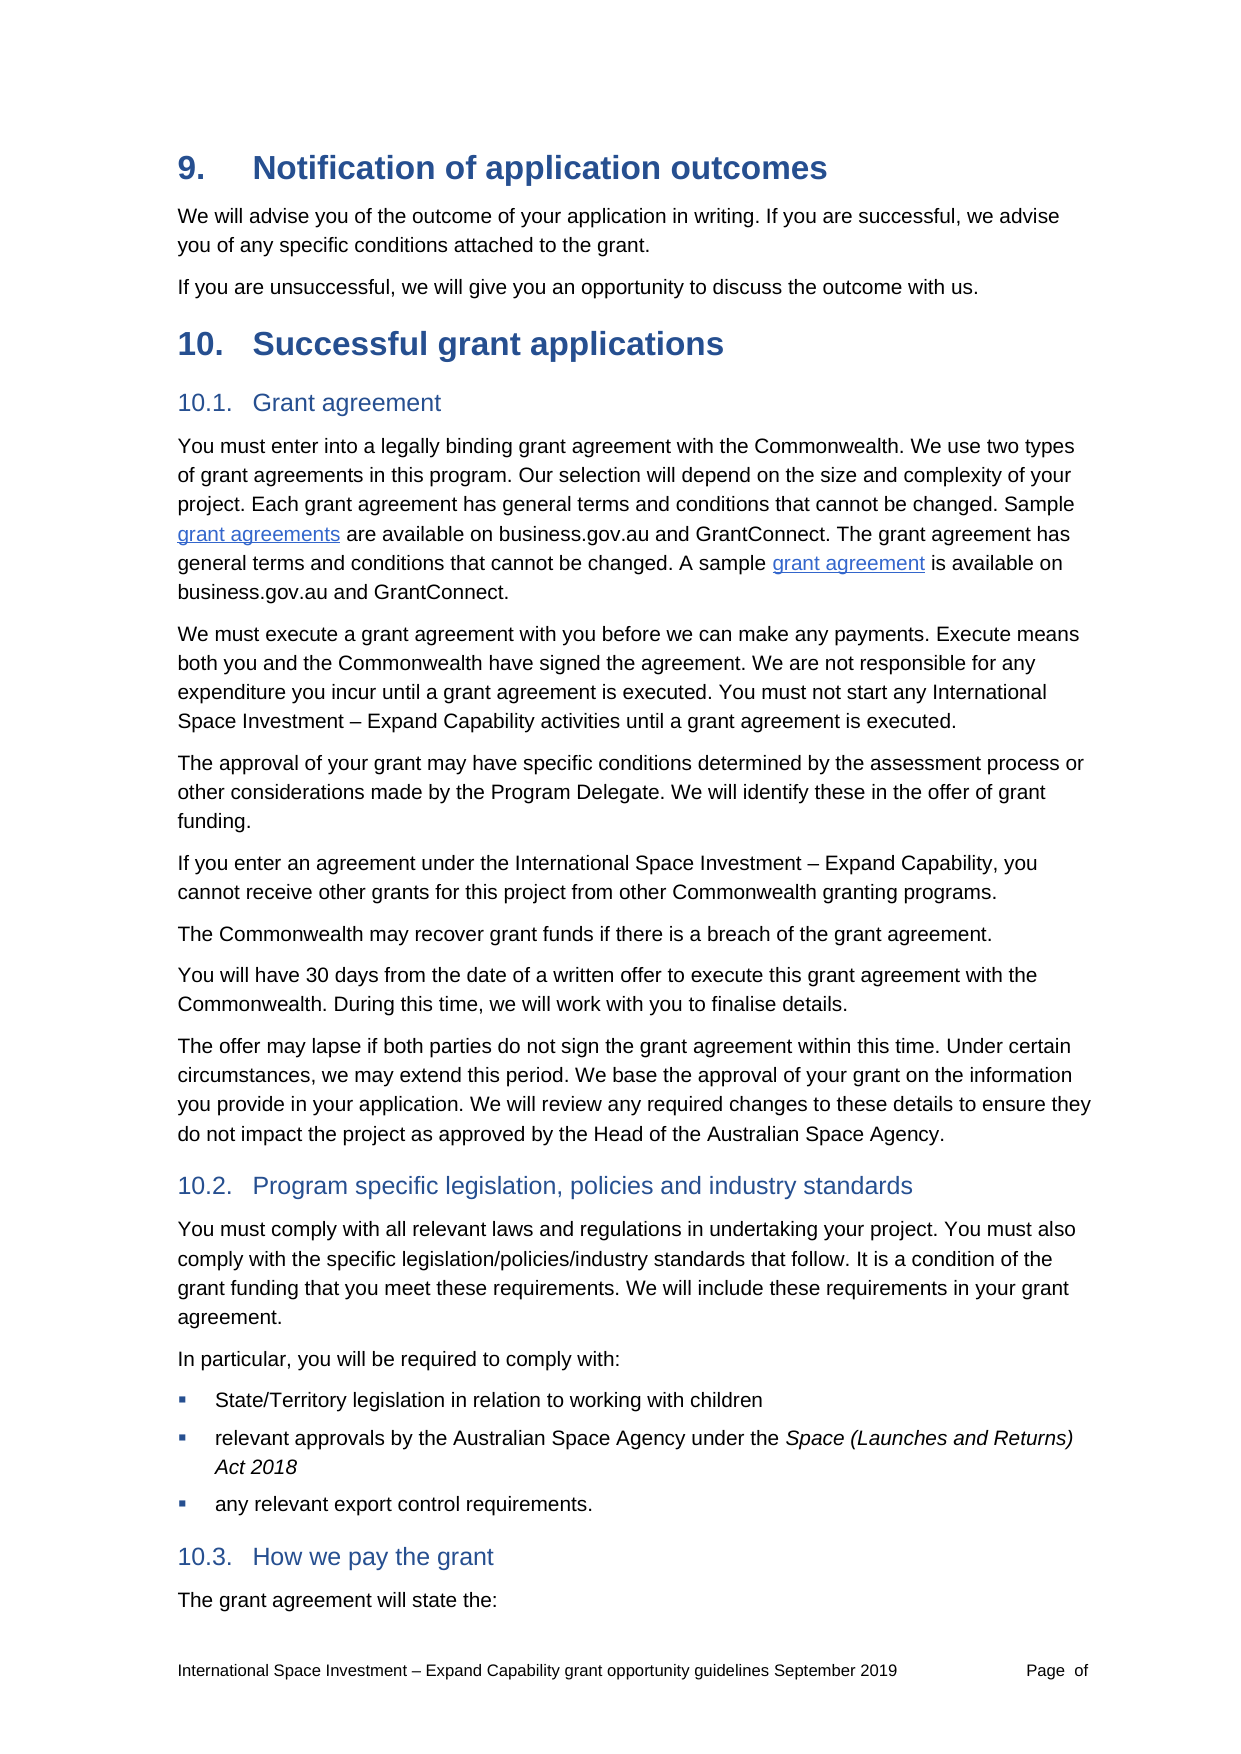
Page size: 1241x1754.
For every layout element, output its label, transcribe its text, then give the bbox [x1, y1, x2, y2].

list State/Territory legislation in relation to working with children [177, 1383, 1092, 1412]
text We must execute a grant agreement with you before we can make any payments. Execute means both you and the Commonwealth have signed the agreement. We are not responsible for any expenditure you incur until a grant agreement is executed. You must not start any International Space Investment – Expand Capability activities until a grant agreement is executed. [177, 616, 1092, 733]
list relevant approvals by the Australian Space Agency under the Space (Launches and Returns) Act 2018 [177, 1420, 1092, 1479]
text The Commonwealth may recover grant funds if there is a breach of the grant agreement. [177, 916, 1092, 945]
text In particular, you will be required to comply with: [177, 1341, 1092, 1370]
subtitle Grant agreement [177, 387, 1092, 416]
text You must comply with all relevant laws and regulations in undertaking your project. You must also comply with the specific legislation/policies/industry standards that follow. It is a condition of the grant funding that you meet these requirements. We will include these requirements in your grant agreement. [177, 1212, 1092, 1329]
subtitle Program specific legislation, policies and industry standards [177, 1170, 1092, 1199]
list any relevant export control requirements. [177, 1487, 1092, 1516]
text You must enter into a legally binding grant agreement with the Commonwealth. We use two types of grant agreements in this program. Our selection will depend on the size and complexity of your project. Each grant agreement has general terms and conditions that cannot be changed. Sample grant agreements are available on business.gov.au and GrantConnect. The grant agreement has general terms and conditions that cannot be changed. A sample grant agreement is available on business.gov.au and GrantConnect. [177, 429, 1092, 604]
subtitle Notification of application outcomes [177, 148, 1092, 186]
subtitle Successful grant applications [177, 324, 1092, 362]
text The grant agreement will state the: [177, 1583, 1092, 1612]
subtitle How we pay the grant [177, 1541, 1092, 1570]
text The approval of your grant may have specific conditions determined by the assessment process or other considerations made by the Program Delegate. We will identify these in the offer of grant funding. [177, 745, 1092, 833]
text The offer may lapse if both parties do not sign the grant agreement within this time. Under certain circumstances, we may extend this period. We base the approval of your grant on the information you provide in your application. We will review any required changes to these details to ensure they do not impact the project as approved by the Head of the Australian Space Agency. [177, 1029, 1092, 1145]
text If you are unsuccessful, we will give you an opportunity to discuss the outcome with us. [177, 269, 1092, 299]
text If you enter an agreement under the International Space Investment – Expand Capability, you cannot receive other grants for this project from other Commonwealth granting programs. [177, 845, 1092, 904]
text We will advise you of the outcome of your application in writing. If you are successful, we advise you of any specific conditions attached to the grant. [177, 199, 1092, 257]
text You will have 30 days from the date of a written offer to execute this grant agreement with the Commonwealth. During this time, we will work with you to finalise details. [177, 958, 1092, 1016]
